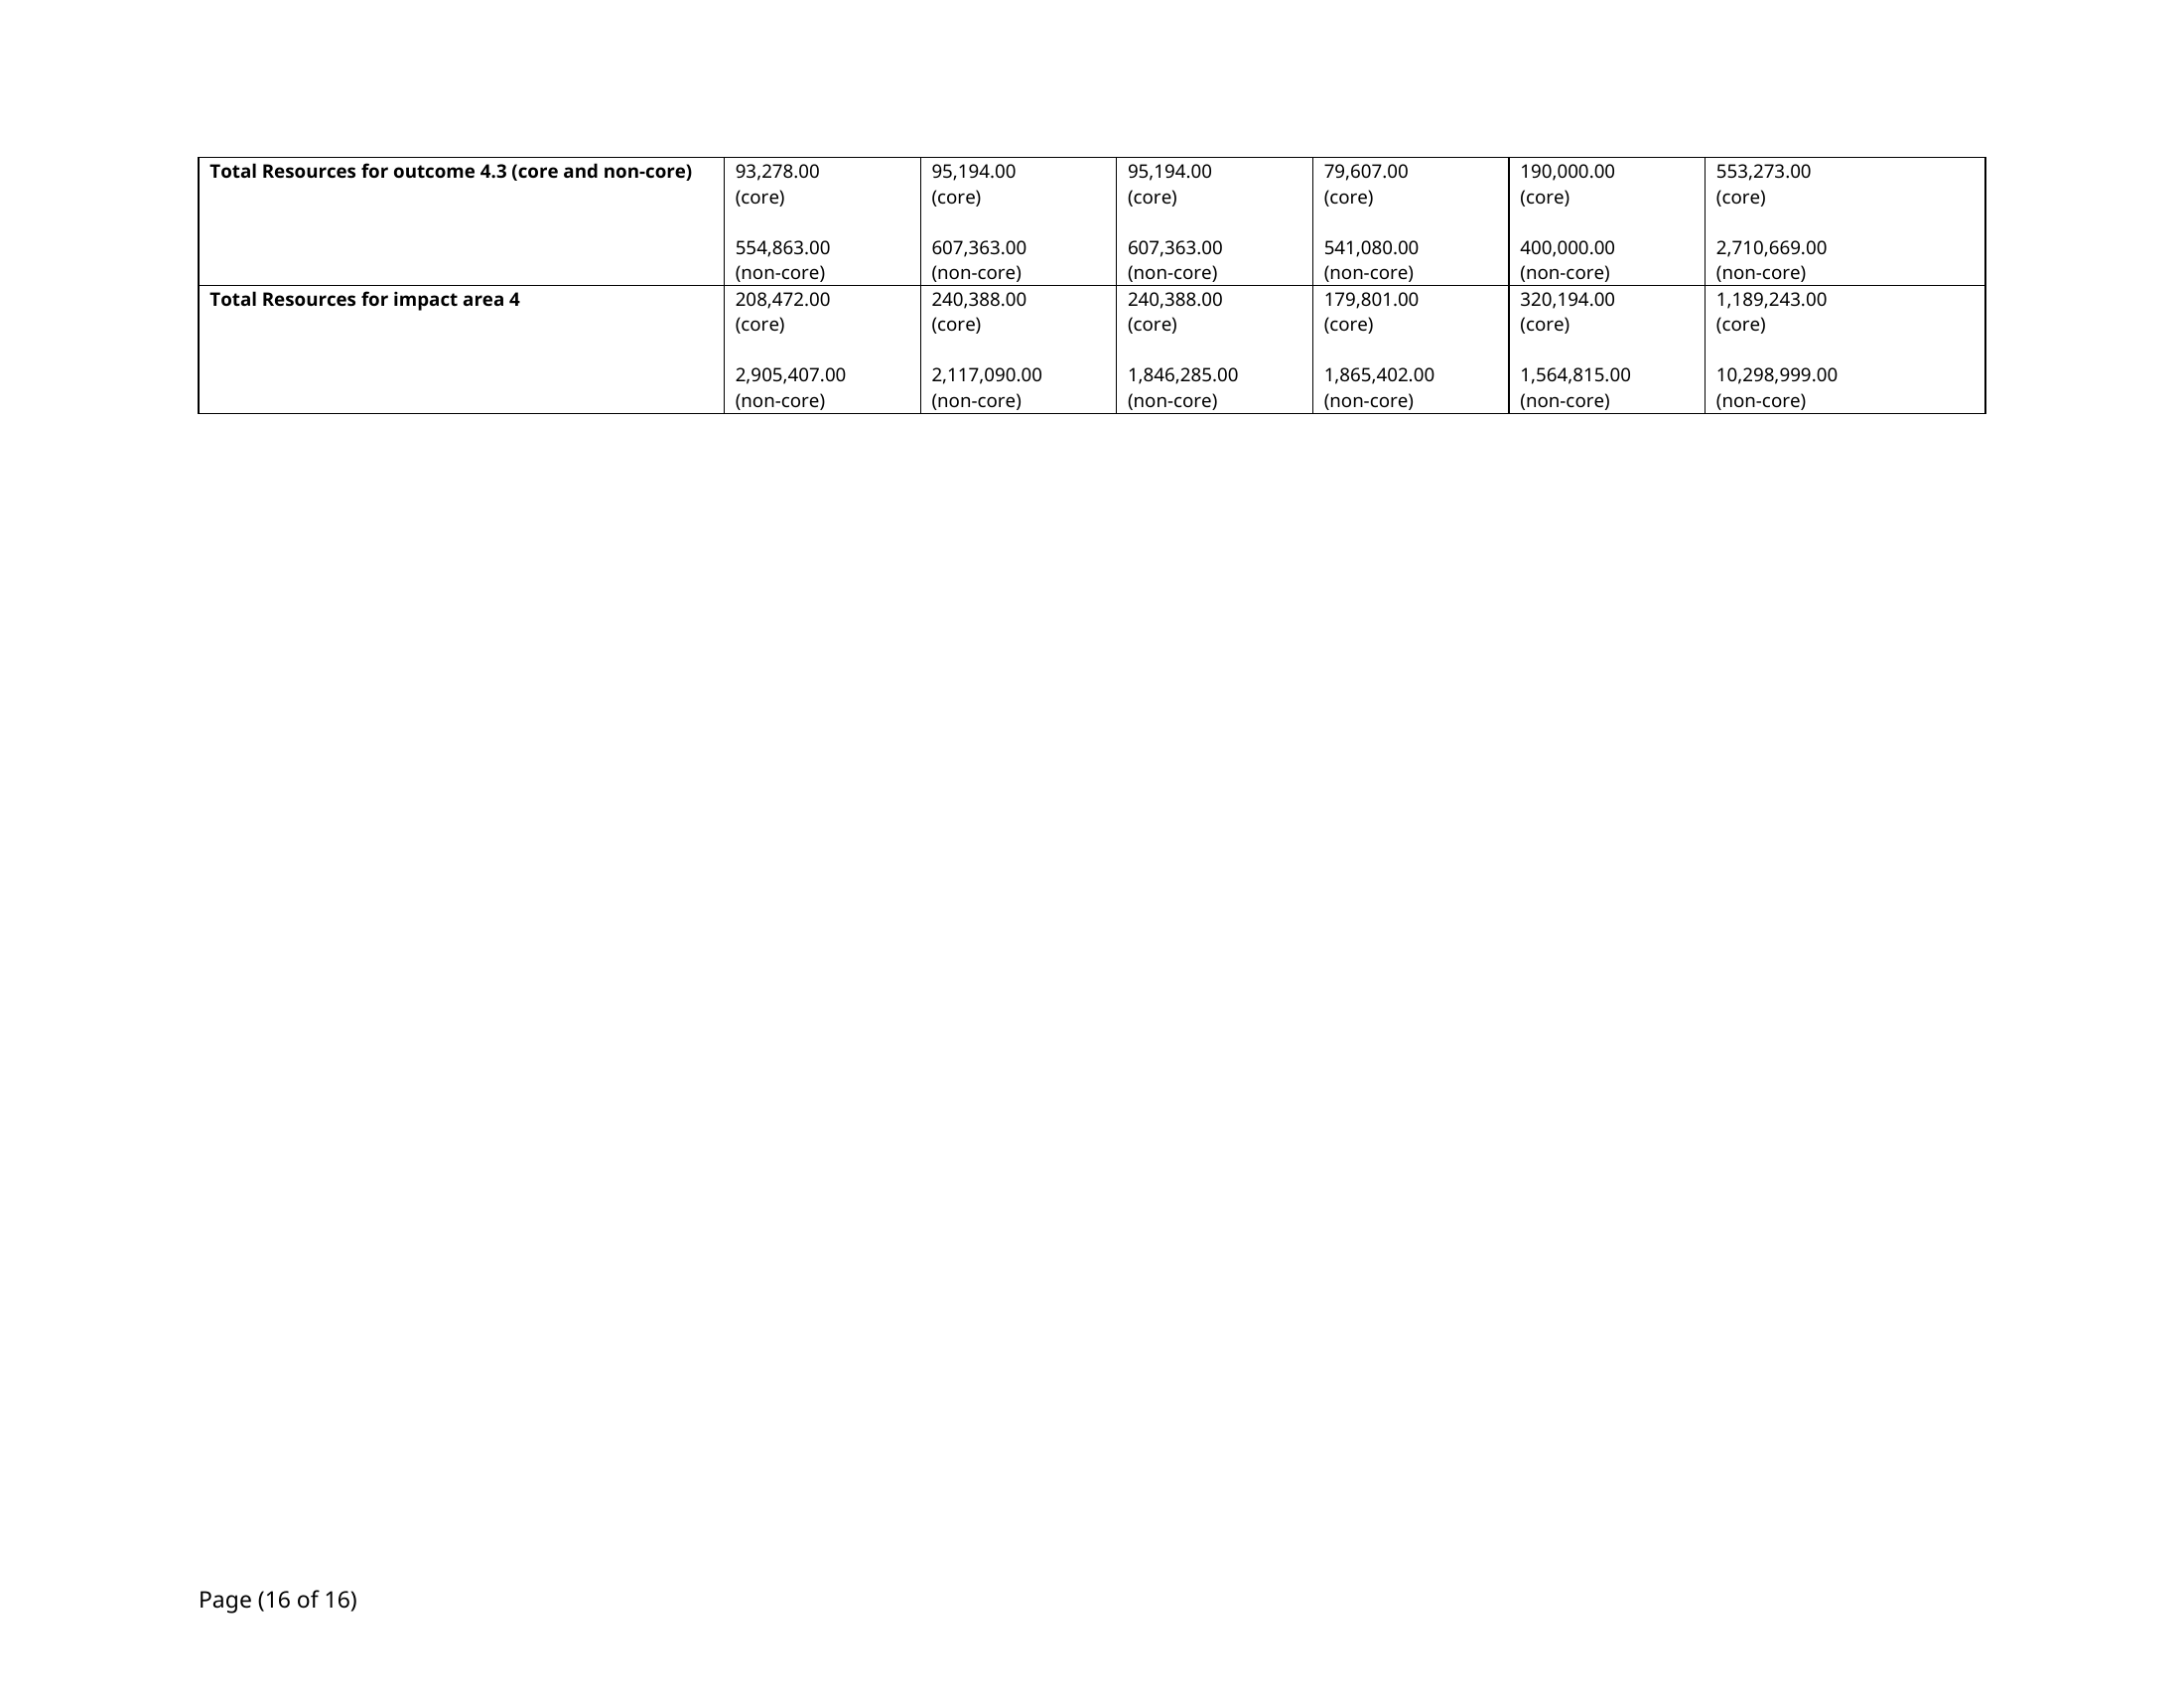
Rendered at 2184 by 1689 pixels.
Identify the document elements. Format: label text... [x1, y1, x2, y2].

table_cell 553,273.00 (core) 2,710,669.00 (non-core) [1706, 158, 1984, 285]
table_cell 95,194.00 (core) 607,363.00 (non-core) [921, 158, 1116, 285]
table_cell 95,194.00 (core) 607,363.00 (non-core) [1117, 158, 1312, 285]
table_cell 93,278.00 (core) 554,863.00 (non-core) [725, 158, 920, 285]
table_cell 240,388.00 (core) 2,117,090.00 (non-core) [921, 286, 1116, 413]
table_cell 208,472.00 (core) 2,905,407.00 (non-core) [725, 286, 920, 413]
table_cell Total Resources for impact area 4 [200, 286, 724, 413]
table_cell 320,194.00 (core) 1,564,815.00 (non-core) [1510, 286, 1705, 413]
table_cell 179,801.00 (core) 1,865,402.00 (non-core) [1313, 286, 1508, 413]
table_cell Total Resources for outcome 4.3 (core and non-core) [200, 158, 724, 285]
table_cell 190,000.00 (core) 400,000.00 (non-core) [1510, 158, 1705, 285]
table_cell 240,388.00 (core) 1,846,285.00 (non-core) [1117, 286, 1312, 413]
table_cell 79,607.00 (core) 541,080.00 (non-core) [1313, 158, 1508, 285]
table_cell 1,189,243.00 (core) 10,298,999.00 (non-core) [1706, 286, 1984, 413]
